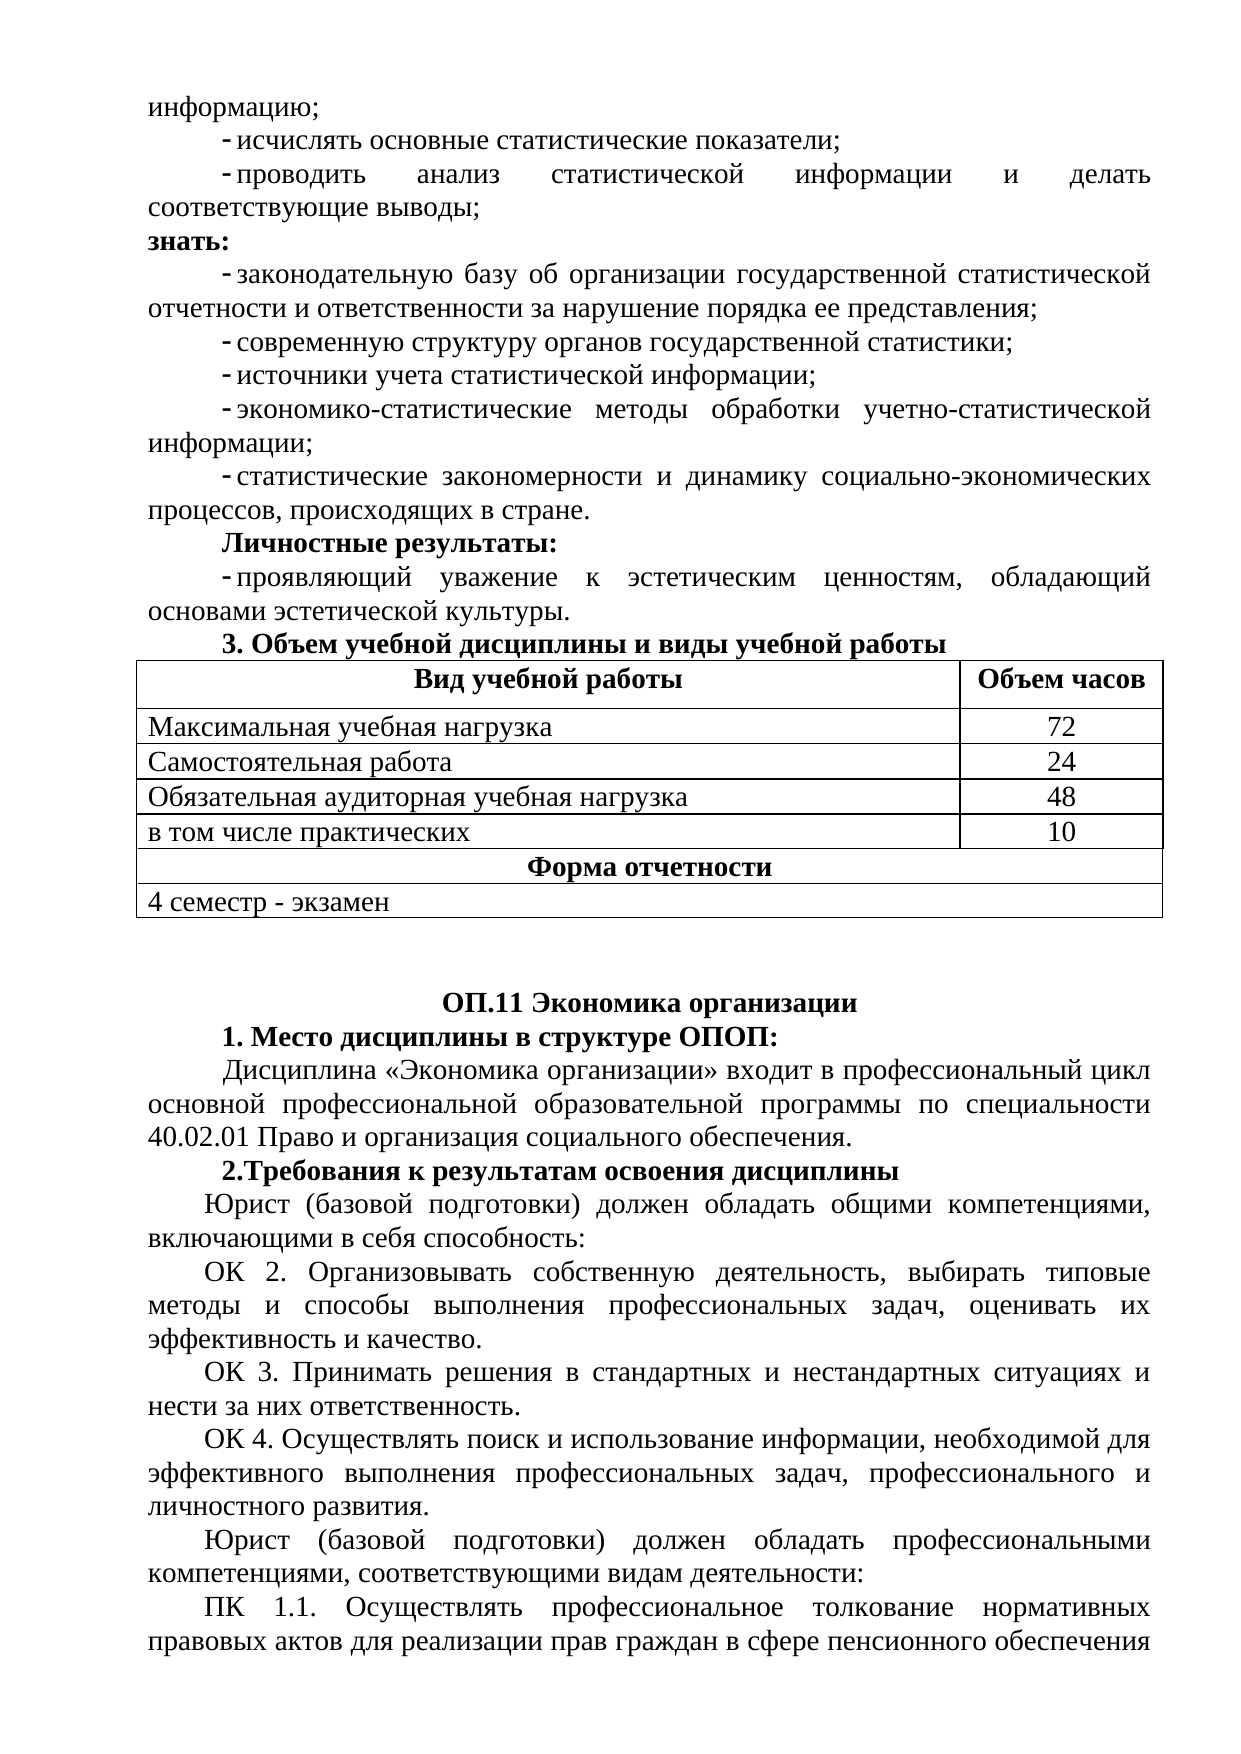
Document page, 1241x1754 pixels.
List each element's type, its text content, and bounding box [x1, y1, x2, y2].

table_cell 72 [961, 709, 1162, 743]
list проводить анализ статистической информации и делать соответствующие выводы; [148, 156, 1152, 223]
table_cell Форма отчетности [137, 849, 1162, 883]
text Юрист (базовой подготовки) должен обладать профессиональными компетенциями, соответствующими видам деятельности: [148, 1522, 1152, 1589]
text знать: [148, 223, 1152, 257]
text Дисциплина «Экономика организации» входит в профессиональный цикл основной профессиональной образовательной программы по специальности 40.02.01 Право и организация социального обеспечения. [148, 1052, 1152, 1153]
list экономико-статистические методы обработки учетно-статистической информации; [148, 391, 1152, 458]
table_cell 48 [961, 780, 1162, 813]
table_cell 4 семестр - экзамен [137, 884, 1162, 917]
table_cell 24 [961, 744, 1162, 778]
table_header Вид учебной работы [137, 661, 959, 708]
text ОК 4. Осуществлять поиск и использование информации, необходимой для эффективного выполнения профессиональных задач, профессионального и личностного развития. [148, 1421, 1152, 1522]
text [148, 1589, 1152, 1656]
list источники учета статистической информации; [148, 357, 1152, 391]
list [148, 89, 1152, 122]
table_cell Максимальная учебная нагрузка [137, 709, 959, 743]
text 2.Требования к результатам освоения дисциплины [148, 1153, 1152, 1187]
list проявляющий уважение к эстетическим ценностям, обладающий основами эстетической культуры. [148, 559, 1152, 626]
table_cell Обязательная аудиторная учебная нагрузка [137, 780, 959, 813]
table_cell Самостоятельная работа [137, 744, 959, 778]
list 3. Объем учебной дисциплины и виды учебной работы [222, 626, 1152, 660]
list статистические закономерности и динамику социально-экономических процессов, происходящих в стране. [148, 458, 1152, 525]
list законодательную базу об организации государственной статистической отчетности и ответственности за нарушение порядка ее представления; [148, 257, 1152, 324]
list Личностные результаты: [222, 525, 1152, 559]
text ОП.11 Экономика организации [148, 985, 1152, 1019]
table_cell 10 [961, 815, 1162, 848]
list современную структуру органов государственной статистики; [148, 324, 1152, 357]
text ОК 3. Принимать решения в стандартных и нестандартных ситуациях и нести за них ответственность. [148, 1354, 1152, 1421]
text 1. Место дисциплины в структуре ОПОП: [148, 1019, 1152, 1052]
table_cell в том числе практических [137, 815, 959, 848]
list исчислять основные статистические показатели; [148, 122, 1152, 156]
table_header Объем часов [961, 661, 1162, 708]
text ОК 2. Организовывать собственную деятельность, выбирать типовые методы и способы выполнения профессиональных задач, оценивать их эффективность и качество. [148, 1254, 1152, 1354]
text Юрист (базовой подготовки) должен обладать общими компетенциями, включающими в себя способность: [148, 1187, 1152, 1254]
